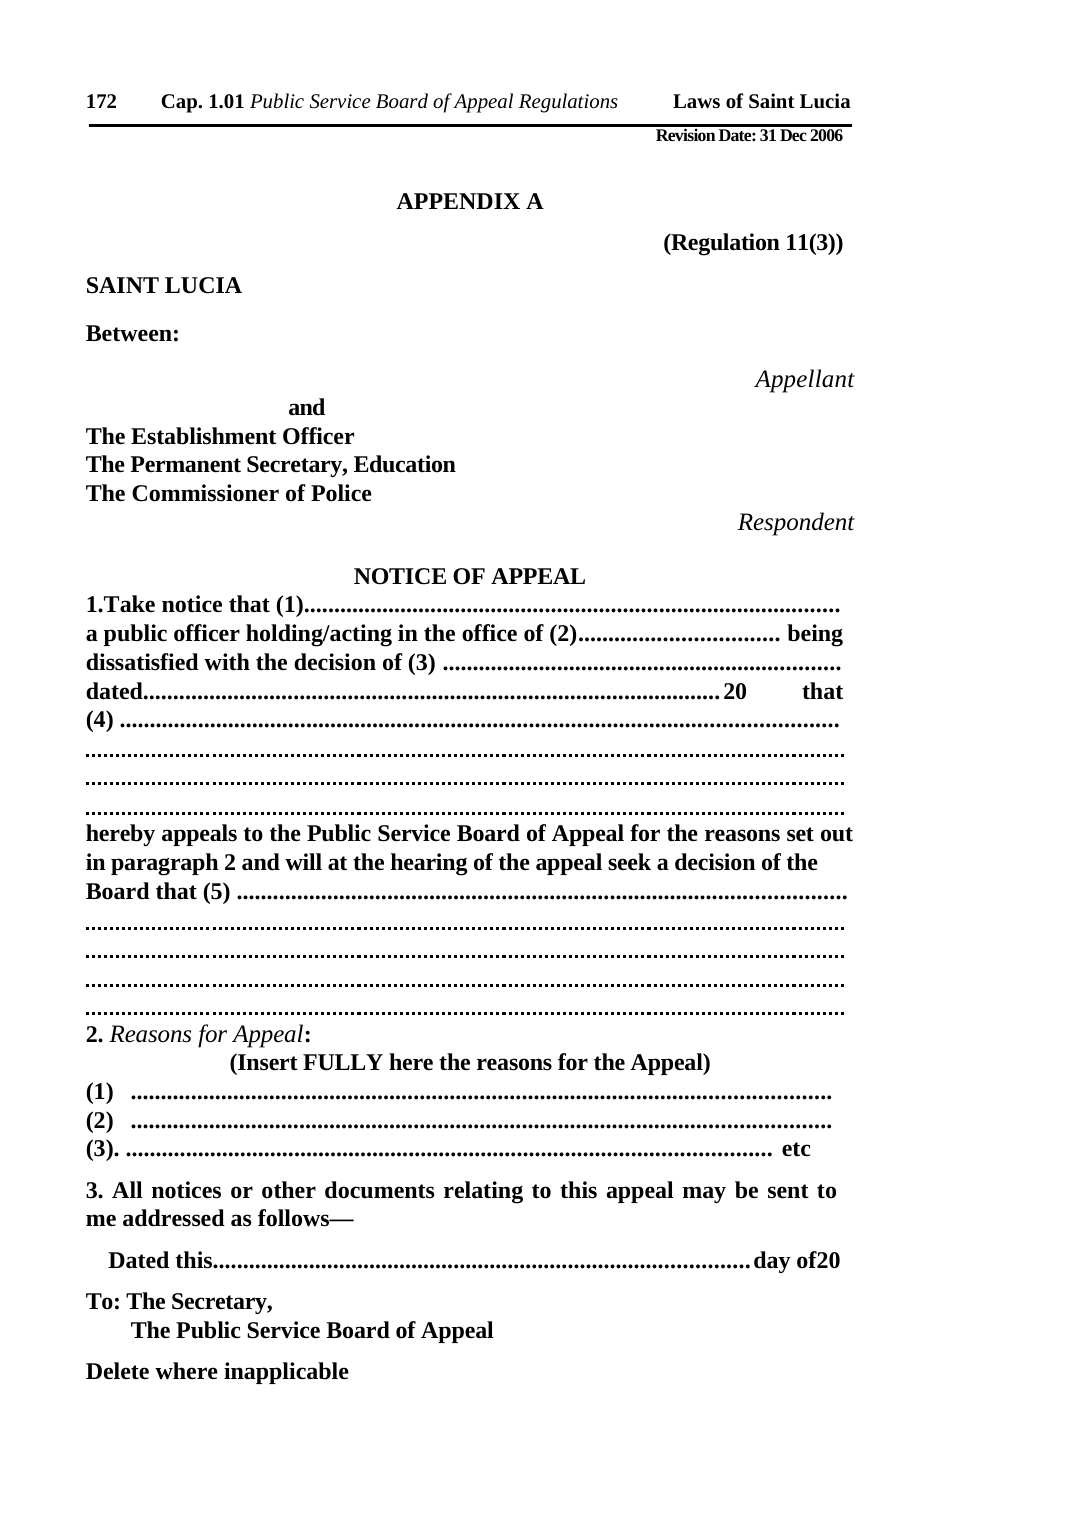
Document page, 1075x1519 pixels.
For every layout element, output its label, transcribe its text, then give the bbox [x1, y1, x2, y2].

text Delete where inapplicable [86, 1357, 854, 1385]
text Respondent [86, 507, 854, 536]
text To: The Secretary, [86, 1287, 854, 1315]
text Board that (5) [86, 877, 854, 905]
text dissatisfied with the decision of (3) [86, 648, 854, 676]
text (3). etc [86, 1134, 854, 1162]
text Appellant [86, 364, 854, 393]
text 2. Reasons for Appeal: [86, 1019, 854, 1048]
text SAINT LUCIA Between: [86, 256, 247, 351]
text APPENDIX A [86, 187, 854, 215]
text NOTICE OF APPEAL [86, 562, 854, 590]
text (4) [86, 705, 854, 733]
text The Permanent Secretary, Education [86, 450, 854, 478]
text 3. All notices or other documents relating to this appeal may be sent to me addressed as follows— [86, 1175, 839, 1232]
text dated 20 that [86, 677, 854, 705]
text The Commissioner of Police [86, 479, 854, 507]
text a public officer holding/acting in the office of (2) being [86, 619, 854, 647]
text hereby appeals to the Public Service Board of Appeal for the reasons set out in paragraph 2 and will at the hearing of the appeal seek a decision of the [86, 818, 854, 876]
text and [288, 393, 854, 421]
text Dated this day of 20 [108, 1246, 854, 1274]
text (Regulation 11(3)) [663, 228, 854, 256]
text Revision Date: 31 Dec 2006 [656, 127, 854, 144]
text (Insert FULLY here the reasons for the Appeal) [86, 1048, 854, 1076]
text The Establishment Officer [86, 422, 854, 450]
text 1.Take notice that (1) [86, 590, 854, 618]
text The Public Service Board of Appeal [131, 1316, 854, 1344]
